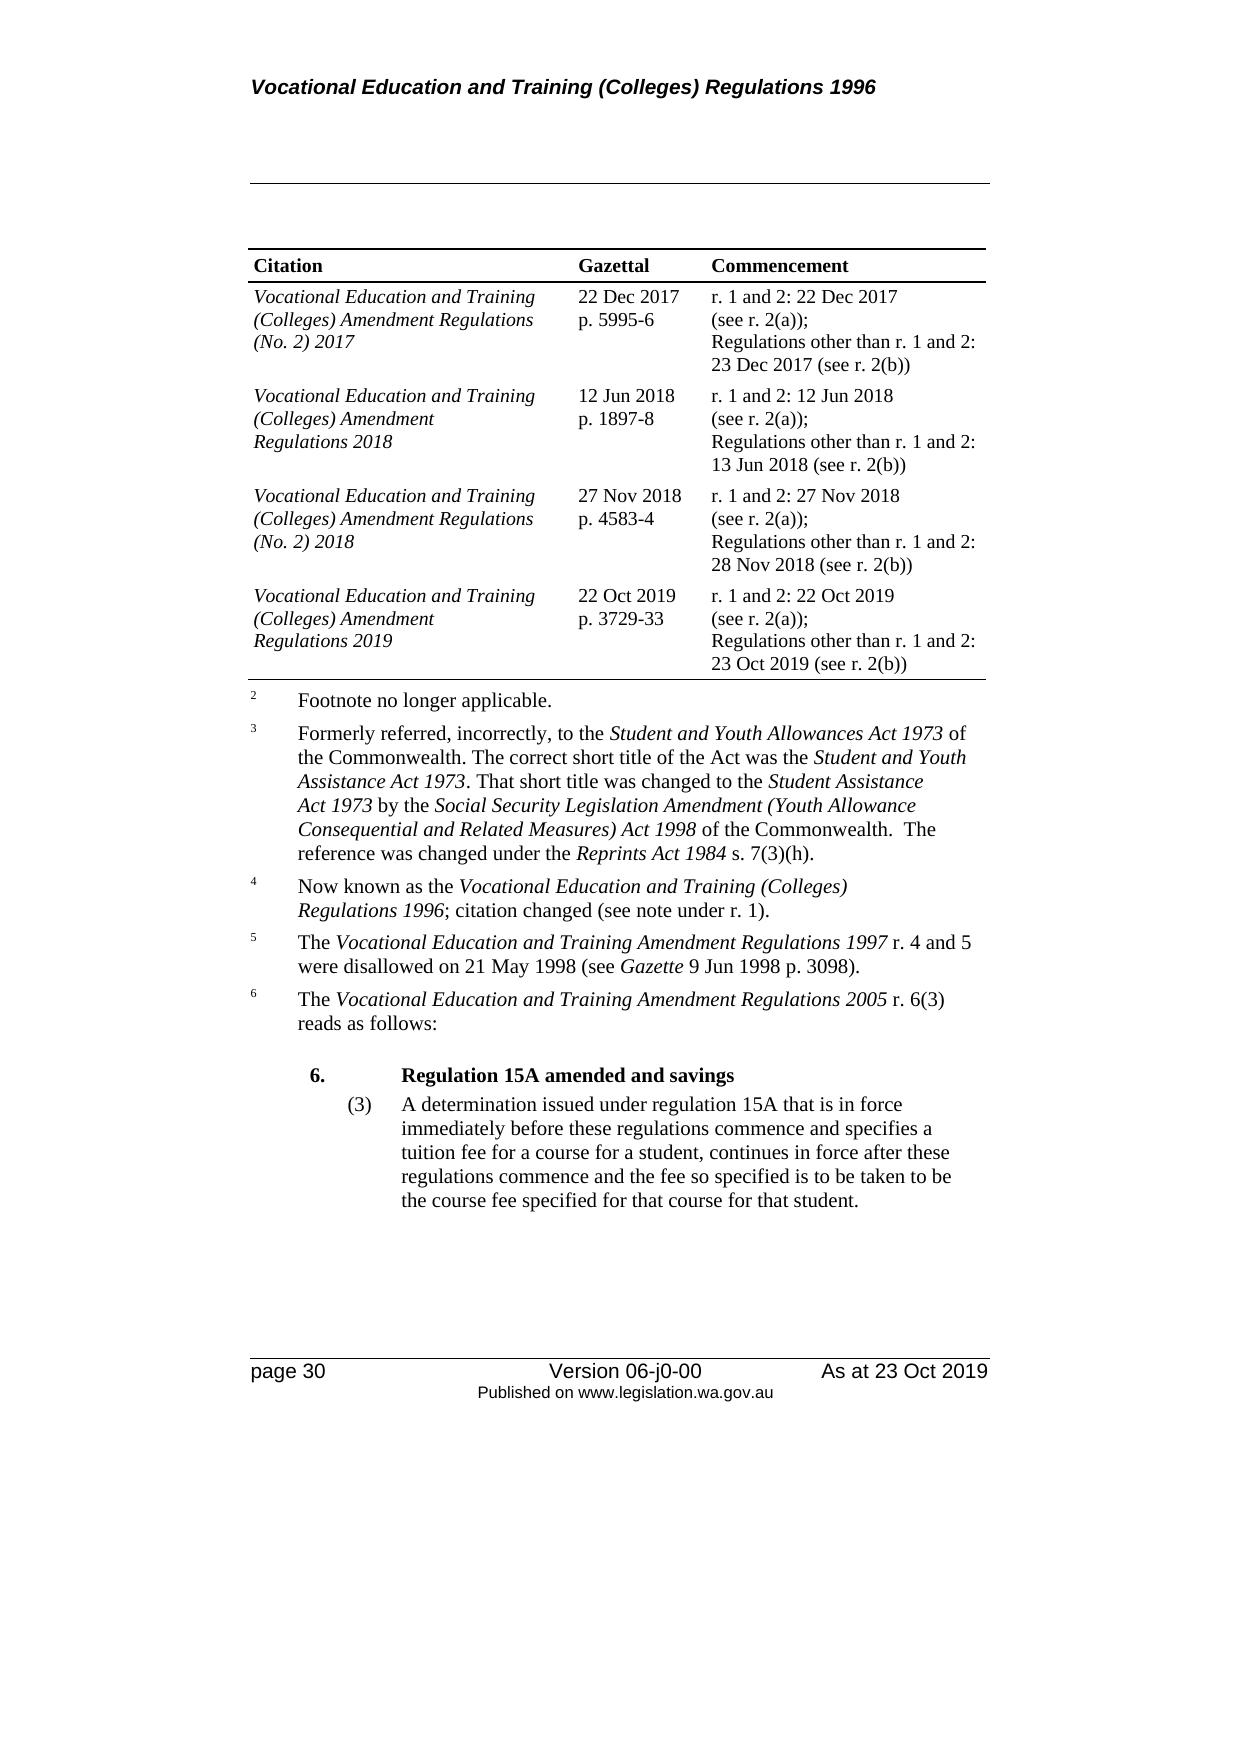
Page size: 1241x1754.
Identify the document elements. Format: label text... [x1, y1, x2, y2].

table_cell Vocational Education and Training (Colleges) Amendment Regulations (No. 2) 2017 [248, 283, 572, 380]
table_cell 22 Oct 2019 p. 3729-33 [572, 580, 705, 679]
table_cell r. 1 and 2: 22 Dec 2017 (see r. 2(a)); Regulations other than r. 1 and 2: 23 Dec 2017 (see r. 2(b)) [705, 283, 986, 380]
text (3) A determination issued under regulation 15A that is in force immediately before these regulations commence and specifies a tuition fee for a course for a student, continues in force after these regulations commence and the fee so specified is to be taken to be the course fee specified for that course for that student. [312, 1092, 960, 1212]
table_header Gazettal [572, 250, 705, 281]
table_cell 12 Jun 2018 p. 1897-8 [572, 380, 705, 480]
table_cell r. 1 and 2: 27 Nov 2018 (see r. 2(a)); Regulations other than r. 1 and 2: 28 Nov 2018 (see r. 2(b)) [705, 480, 986, 579]
table_cell Vocational Education and Training (Colleges) Amendment Regulations 2019 [248, 580, 572, 679]
subtitle 6. Regulation 15A amended and savings [309, 1063, 960, 1087]
text 4 Now known as the Vocational Education and Training (Colleges) Regulations 1996; citation changed (see note under r. 1). [250, 873, 990, 922]
table_header Commencement [705, 250, 986, 281]
table_cell r. 1 and 2: 22 Oct 2019 (see r. 2(a)); Regulations other than r. 1 and 2: 23 Oct 2019 (see r. 2(b)) [705, 580, 986, 679]
text 5 The Vocational Education and Training Amendment Regulations 1997 r. 4 and 5 were disallowed on 21 May 1998 (see Gazette 9 Jun 1998 p. 3098). [250, 930, 990, 978]
text 2 Footnote no longer applicable. [250, 688, 990, 712]
table_cell Vocational Education and Training (Colleges) Amendment Regulations 2018 [248, 380, 572, 480]
table_cell 27 Nov 2018 p. 4583-4 [572, 480, 705, 579]
text 6 The Vocational Education and Training Amendment Regulations 2005 r. 6(3) reads as follows: [250, 986, 990, 1034]
table_cell 22 Dec 2017 p. 5995-6 [572, 283, 705, 380]
table_header Citation [248, 250, 572, 281]
text 3 Formerly referred, incorrectly, to the Student and Youth Allowances Act 1973 of the Commonwealth. The correct short title of the Act was the Student and Youth Assistance Act 1973. That short title was changed to the Student Assistance Act 1973 by the Social Security Legislation Amendment (Youth Allowance Consequential and Related Measures) Act 1998 of the Commonwealth. The reference was changed under the Reprints Act 1984 s. 7(3)(h). [250, 721, 990, 865]
table_cell r. 1 and 2: 12 Jun 2018 (see r. 2(a)); Regulations other than r. 1 and 2: 13 Jun 2018 (see r. 2(b)) [705, 380, 986, 480]
table_cell Vocational Education and Training (Colleges) Amendment Regulations (No. 2) 2018 [248, 480, 572, 579]
